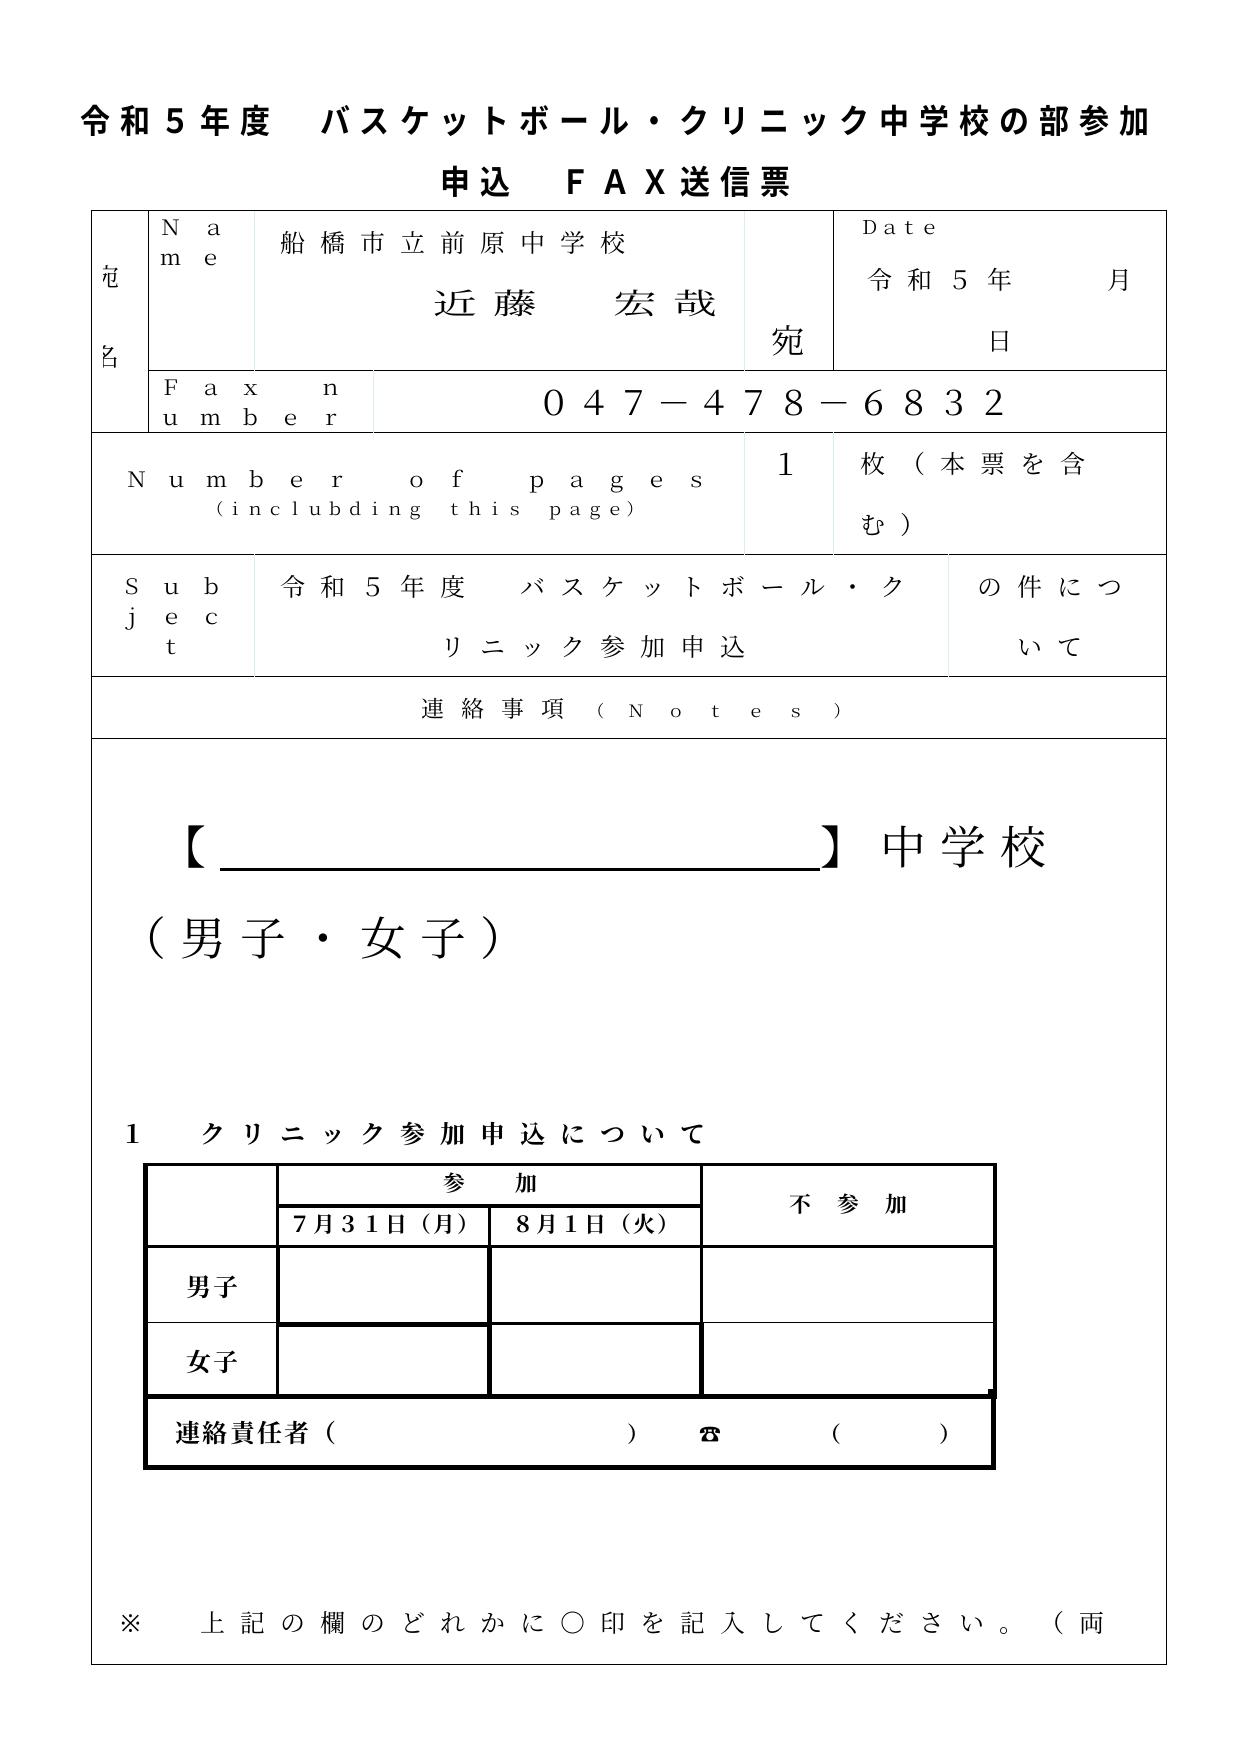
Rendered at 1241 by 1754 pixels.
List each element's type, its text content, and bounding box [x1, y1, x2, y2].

table_cell Ｓｕｂｊｅｃｔ [92, 555, 254, 676]
table_header 宛 名 [92, 211, 148, 432]
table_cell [92, 739, 1166, 1664]
table_cell Ｆａｘ ｎｕｍｂｅｒ [149, 371, 373, 432]
table_cell 令和５年 月 日 [834, 249, 1166, 370]
table_cell の件について [949, 555, 1166, 676]
table_header 宛 [745, 211, 833, 370]
table_cell 枚（本票を含む） [834, 433, 1166, 554]
text 令和５年度 バスケットボール・クリニック中学校の部参加申込 ＦＡＸ送信票 [80, 89, 1160, 210]
table_header Ｎａｍｅ [149, 211, 254, 370]
table_cell 連絡事項（Ｎｏｔｅｓ） [92, 677, 1166, 738]
table_cell １ [745, 433, 833, 554]
table_header Ｄａｔｅ [834, 211, 1166, 248]
table_cell Ｎｕｍｂｅｒ ｏｆ ｐａｇｅｓ（ｉｎｃｌｕｂｄｉｎｇ ｔｈｉｓ ｐａｇｅ） [92, 433, 744, 554]
table_header 船橋市立前原中学校 近藤 宏哉 [255, 211, 744, 370]
table_cell ０４７－４７８－６８３２ [374, 371, 1166, 432]
table_cell 令和５年度 バスケットボール・クリニック参加申込 [255, 555, 948, 676]
